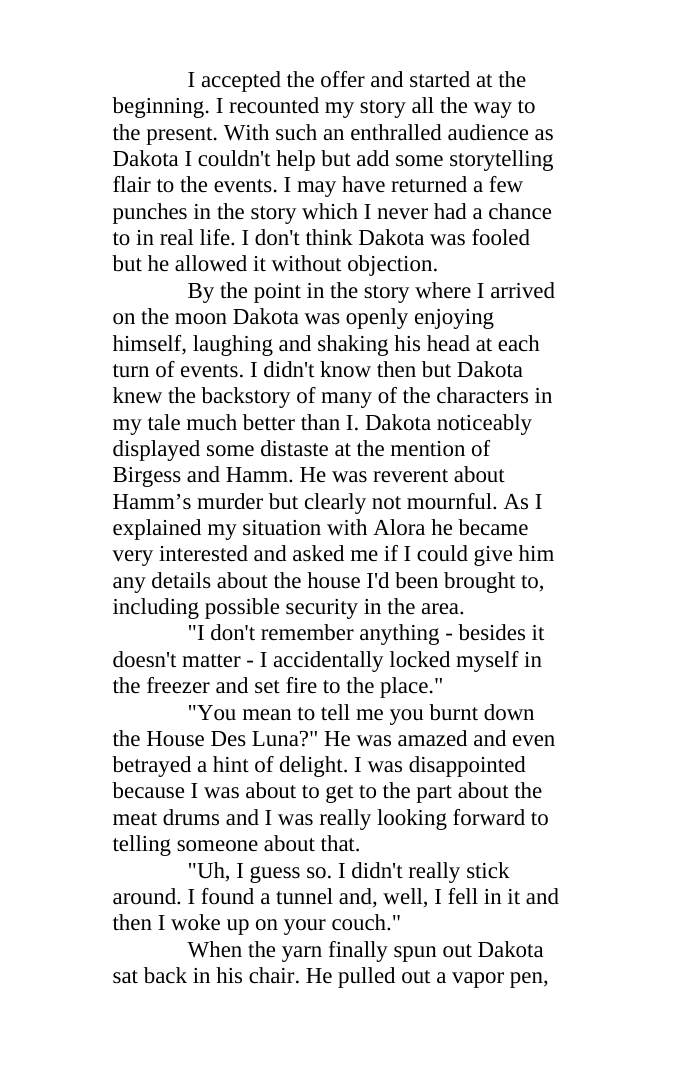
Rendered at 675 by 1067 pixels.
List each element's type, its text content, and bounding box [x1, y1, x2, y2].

text I accepted the offer and started at the beginning. I recounted my story all the way to the present. With such an enthralled audience as Dakota I couldn't help but add some storytelling flair to the events. I may have returned a few punches in the story which I never had a chance to in real life. I don't think Dakota was fooled but he allowed it without objection. [112, 66, 562, 277]
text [112, 936, 562, 988]
text "I don't remember anything - besides it doesn't matter - I accidentally locked myself in the freezer and set fire to the place." [112, 619, 562, 698]
text "Uh, I guess so. I didn't really stick around. I found a tunnel and, well, I fell in it and then I woke up on your couch." [112, 857, 562, 936]
text By the point in the story where I arrived on the moon Dakota was openly enjoying himself, laughing and shaking his head at each turn of events. I didn't know then but Dakota knew the backstory of many of the characters in my tale much better than I. Dakota noticeably displayed some distaste at the mention of Birgess and Hamm. He was reverent about Hamm’s murder but clearly not mournful. As I explained my situation with Alora he became very interested and asked me if I could give him any details about the house I'd been brought to, including possible security in the area. [112, 277, 562, 619]
text "You mean to tell me you burnt down the House Des Luna?" He was amazed and even betrayed a hint of delight. I was disappointed because I was about to get to the part about the meat drums and I was really looking forward to telling someone about that. [112, 698, 562, 857]
